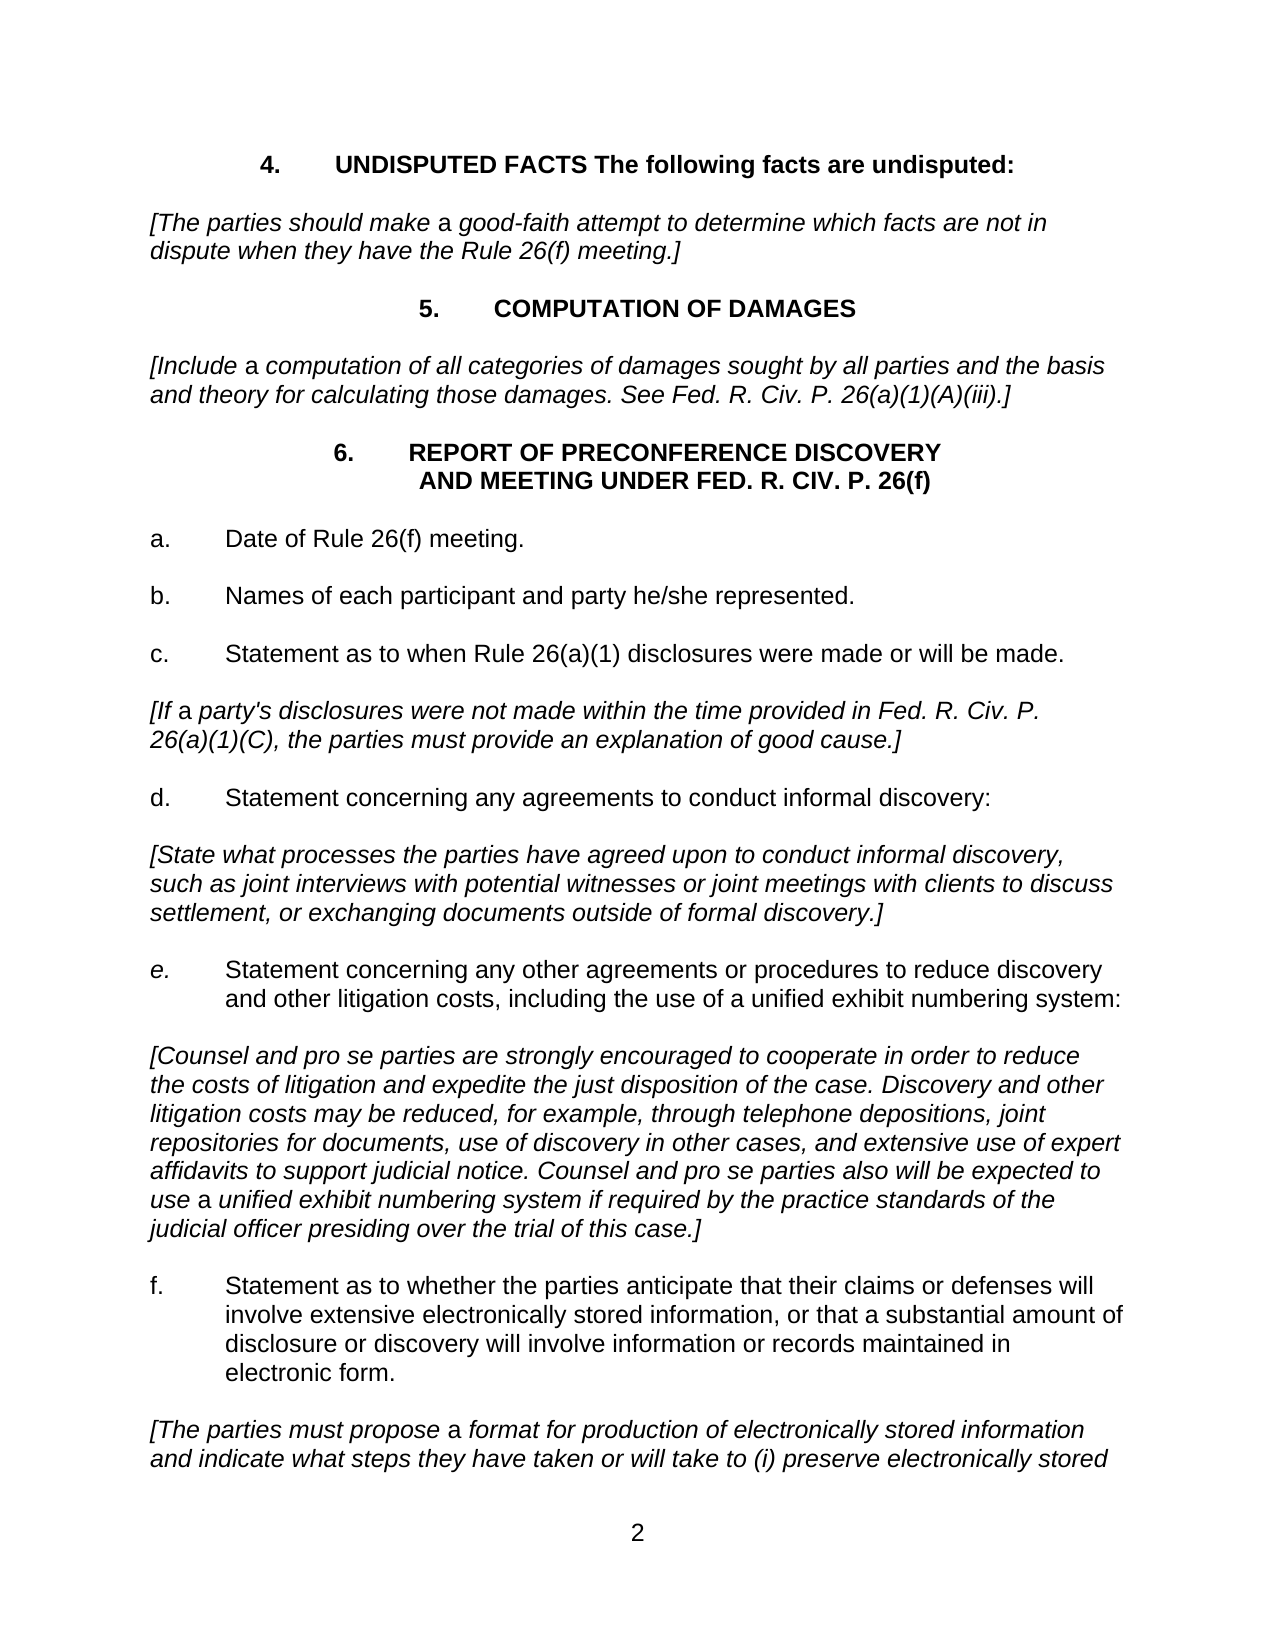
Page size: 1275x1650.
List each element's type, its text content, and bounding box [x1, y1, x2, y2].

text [150, 1415, 1125, 1472]
text [If a party's disclosures were not made within the time provided in Fed. R. Civ. P. [150, 696, 1125, 725]
text d. Statement concerning any agreements to conduct informal discovery: [150, 782, 1125, 811]
text AND MEETING UNDER FED. R. CIV. P. 26(f) [150, 466, 1125, 495]
text e. Statement concerning any other agreements or procedures to reduce discovery and other litigation costs, including the use of a unified exhibit numbering system: [150, 955, 1125, 1012]
text f. Statement as to whether the parties anticipate that their claims or defenses will involve extensive electronically stored information, or that a substantial amount of disclosure or discovery will involve information or records maintained in electronic form. [150, 1271, 1125, 1386]
text a. Date of Rule 26(f) meeting. [150, 524, 1125, 552]
text 26(a)(1)(C), the parties must provide an explanation of good cause.] [150, 725, 1125, 754]
text [The parties should make a good-faith attempt to determine which facts are not in dispute when they have the Rule 26(f) meeting.] [150, 207, 1125, 265]
text [Counsel and pro se parties are strongly encouraged to cooperate in order to reduce the costs of litigation and expedite the just disposition of the case. Discovery and other litigation costs may be reduced, for example, through telephone depositions, joint repositories for documents, use of discovery in other cases, and extensive use of expert affidavits to support judicial notice. Counsel and pro se parties also will be expected to use a unified exhibit numbering system if required by the practice standards of the judicial officer presiding over the trial of this case.] [150, 1041, 1125, 1242]
text b. Names of each participant and party he/she represented. [150, 581, 1125, 610]
text [Include a computation of all categories of damages sought by all parties and the basis and theory for calculating those damages. See Fed. R. Civ. P. 26(a)(1)(A)(iii).] [150, 351, 1125, 409]
text 5. COMPUTATION OF DAMAGES [150, 294, 1125, 322]
text [State what processes the parties have agreed upon to conduct informal discovery, such as joint interviews with potential witnesses or joint meetings with clients to discuss settlement, or exchanging documents outside of formal discovery.] [150, 840, 1125, 926]
text 6. REPORT OF PRECONFERENCE DISCOVERY [150, 437, 1125, 466]
text c. Statement as to when Rule 26(a)(1) disclosures were made or will be made. [150, 639, 1125, 667]
text 4. UNDISPUTED FACTS The following facts are undisputed: [150, 150, 1125, 179]
